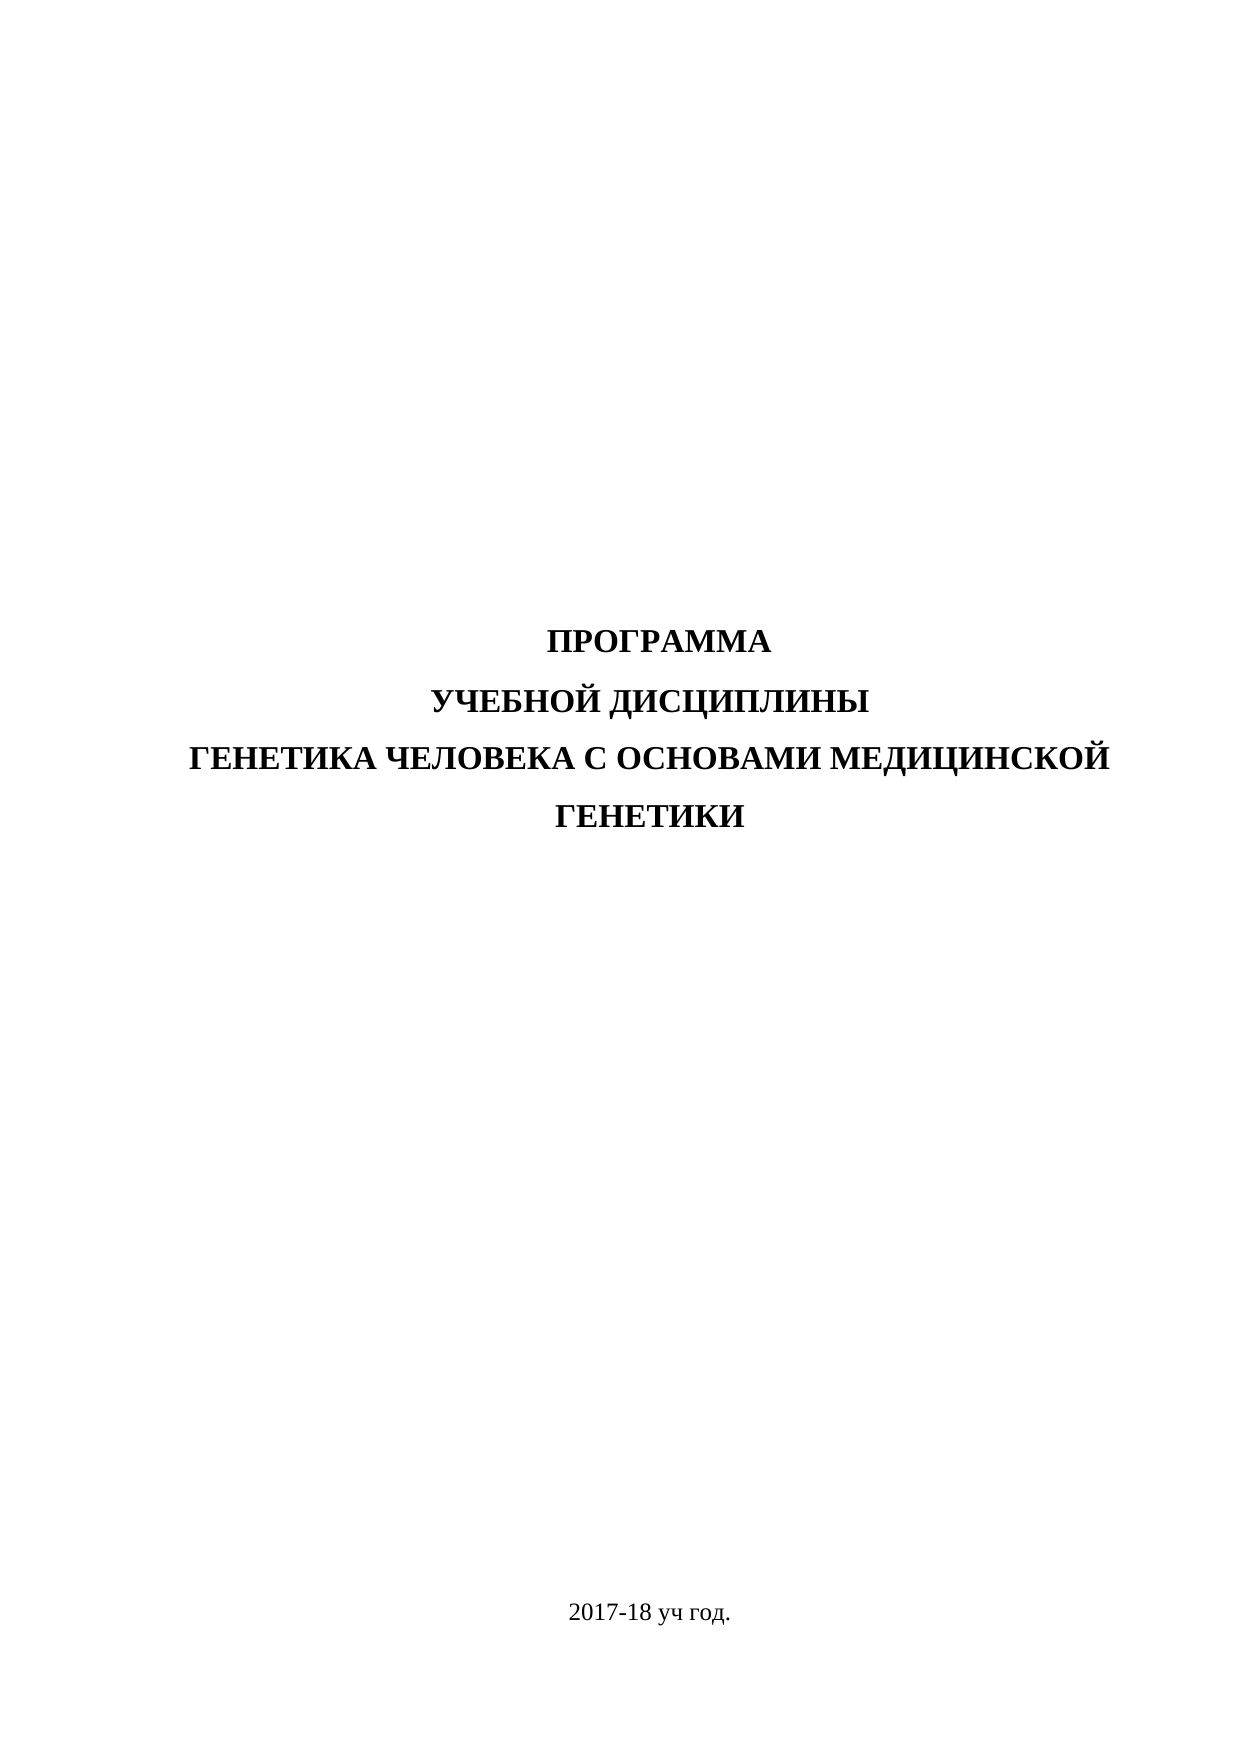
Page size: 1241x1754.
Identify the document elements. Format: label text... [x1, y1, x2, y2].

text ГЕНЕТИКА ЧЕЛОВЕКА С ОСНОВАМИ МЕДИЦИНСКОЙ ГЕНЕТИКИ [118, 739, 1181, 834]
text ПРОГРАММа [118, 621, 1181, 659]
text 2017-18 уч год. [118, 1597, 1181, 1626]
text УЧЕБНОЙ ДИСЦИПЛИНЫ [118, 681, 1181, 719]
